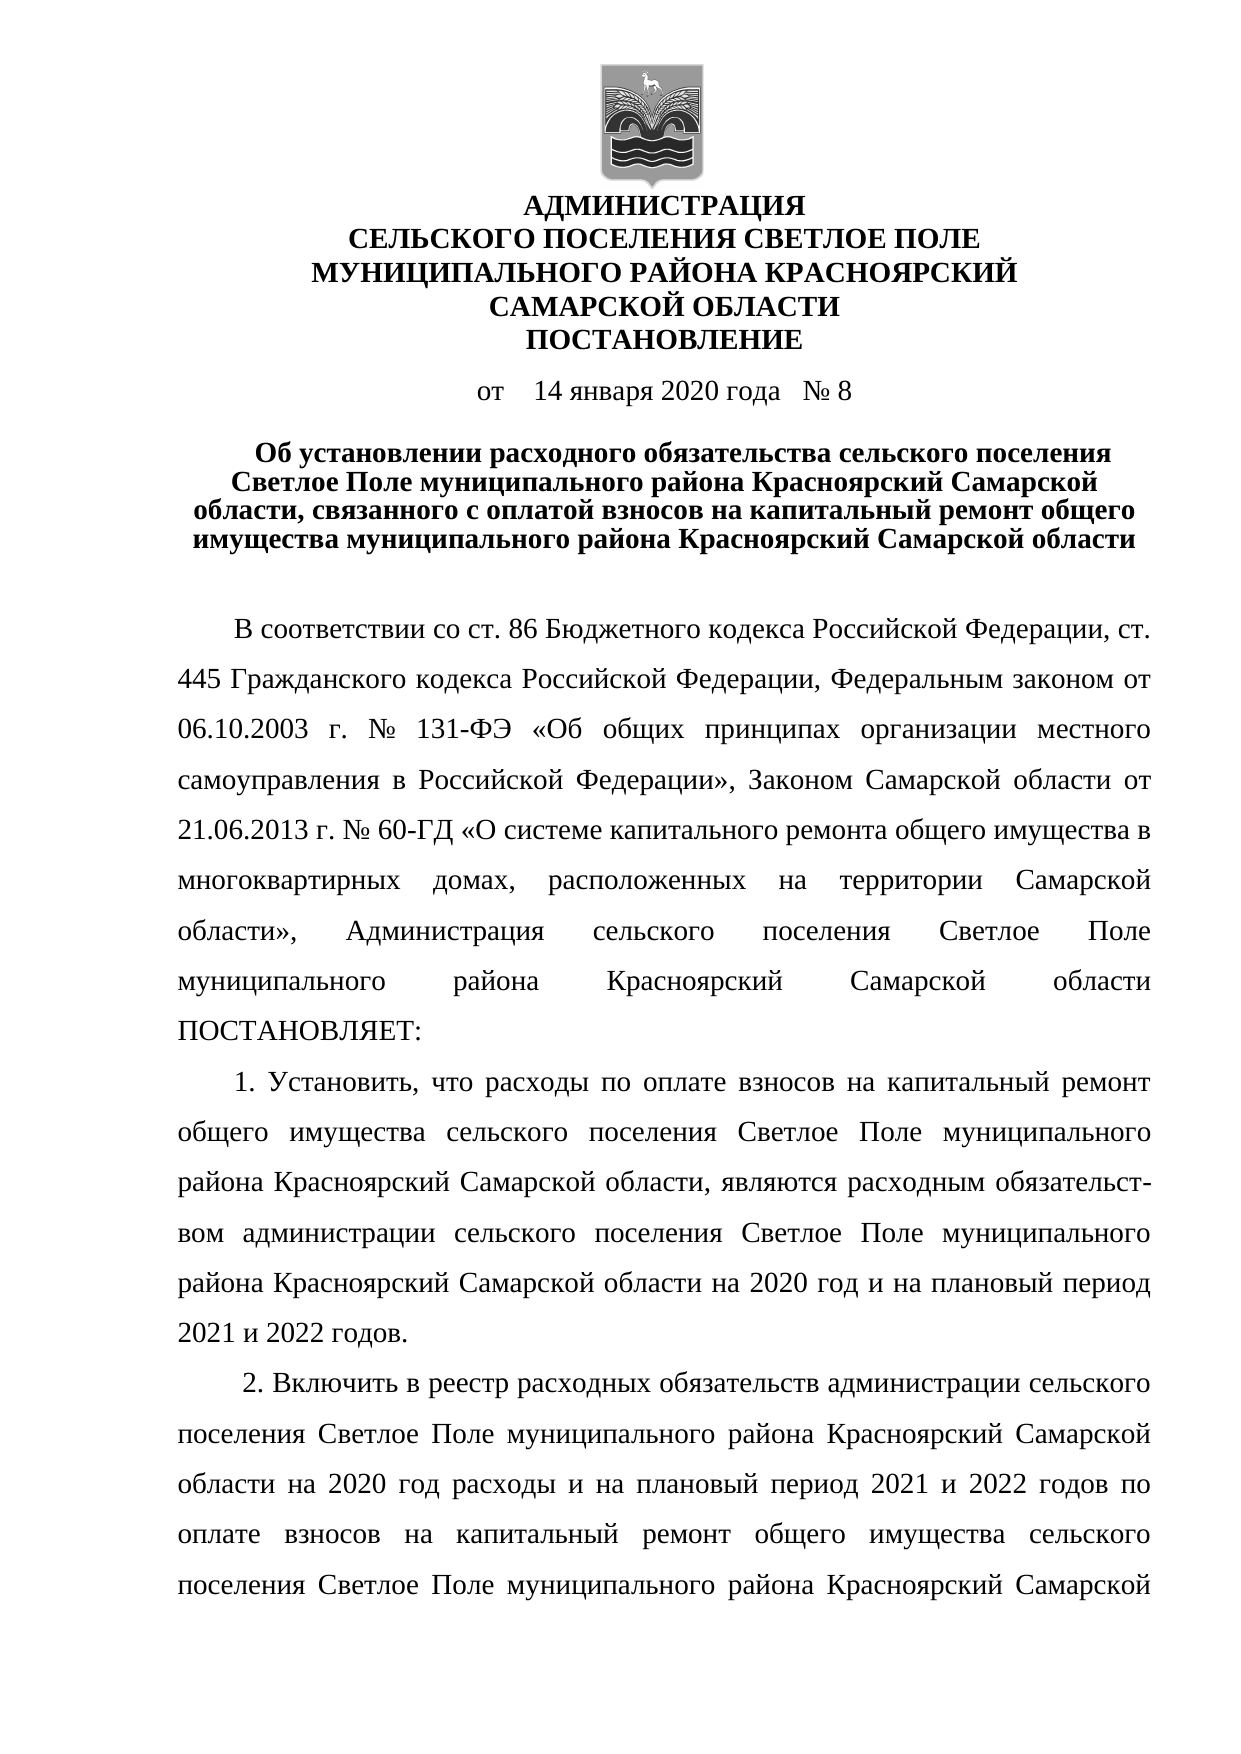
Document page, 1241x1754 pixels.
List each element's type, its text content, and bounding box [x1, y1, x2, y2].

text В соответствии со ст. 86 Бюджетного кодекса Российской Федерации, ст. 445 Гражданского кодекса Российской Федерации, Федеральным законом от 06.10.2003 г. № 131-ФЭ «Об общих принципах организации местного самоуправления в Российской Федерации», Законом Самарской области от 21.06.2013 г. № 60-ГД «О системе капитального ремонта общего имущества в многоквартирных домах, расположенных на территории Самарской области», Администрация сельского поселения Светлое Поле муниципального района Красноярский Самарской области ПОСТАНОВЛЯЕТ: [177, 611, 1152, 1047]
text 1. Установить, что расходы по оплате взносов на капитальный ремонт общего имущества сельского поселения Светлое Поле муниципального района Красноярский Самарской области, являются расходным обязательством администрации сельского поселения Светлое Поле муниципального района Красноярский Самарской области на 2020 год и на плановый период 2021 и 2022 годов. [177, 1064, 1152, 1349]
text САМАРСКОЙ ОБЛАСТИ [177, 289, 1152, 322]
text МУНИЦИПАЛЬНОГО РАЙОНА КРАСНОЯРСКИЙ [177, 255, 1152, 289]
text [177, 1366, 1152, 1600]
text СЕЛЬСКОГО ПОСЕЛЕНИЯ СВЕТЛОЕ ПОЛЕ [177, 222, 1152, 255]
text АДМИНИСТРАЦИЯ [177, 118, 1152, 222]
subtitle ПОСТАНОВЛЕНИЕ [177, 322, 1152, 356]
text Об установлении расходного обязательства сельского поселения Светлое Поле муниципального района Красноярский Самарской области, связанного с оплатой взносов на капитальный ремонт общего имущества муниципального района Красноярский Самарской области [177, 440, 1152, 554]
text от 14 января 2020 года № 8 [177, 373, 1152, 406]
